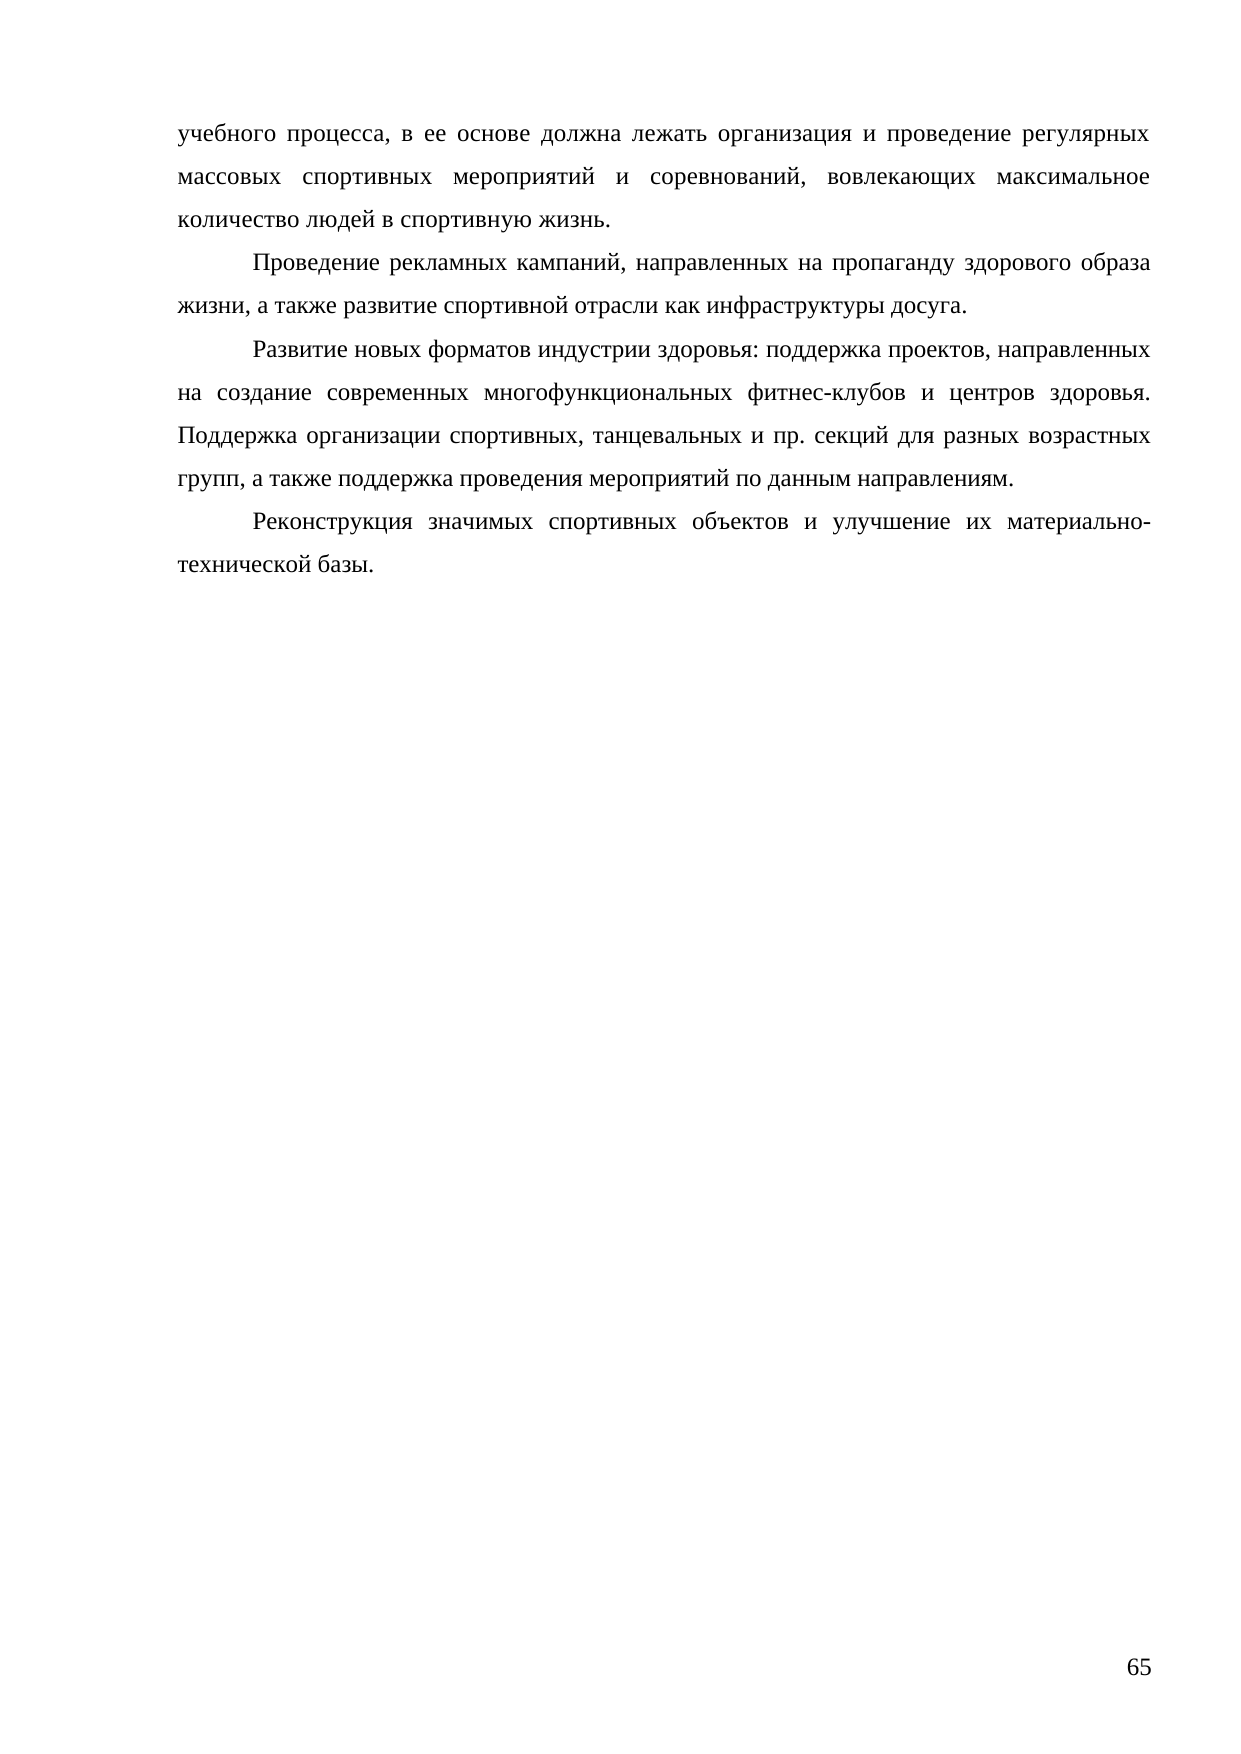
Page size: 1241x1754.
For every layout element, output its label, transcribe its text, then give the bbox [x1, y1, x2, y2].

text Проведение рекламных кампаний, направленных на пропаганду здорового образа жизни, а также развитие спортивной отрасли как инфраструктуры досуга. [177, 247, 1152, 319]
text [177, 118, 1152, 233]
text Реконструкция значимых спортивных объектов и улучшение их материально-технической базы. [177, 506, 1152, 578]
text Развитие новых форматов индустрии здоровья: поддержка проектов, направленных на создание современных многофункциональных фитнес-клубов и центров здоровья. Поддержка организации спортивных, танцевальных и пр. секций для разных возрастных групп, а также поддержка проведения мероприятий по данным направлениям. [177, 334, 1152, 492]
